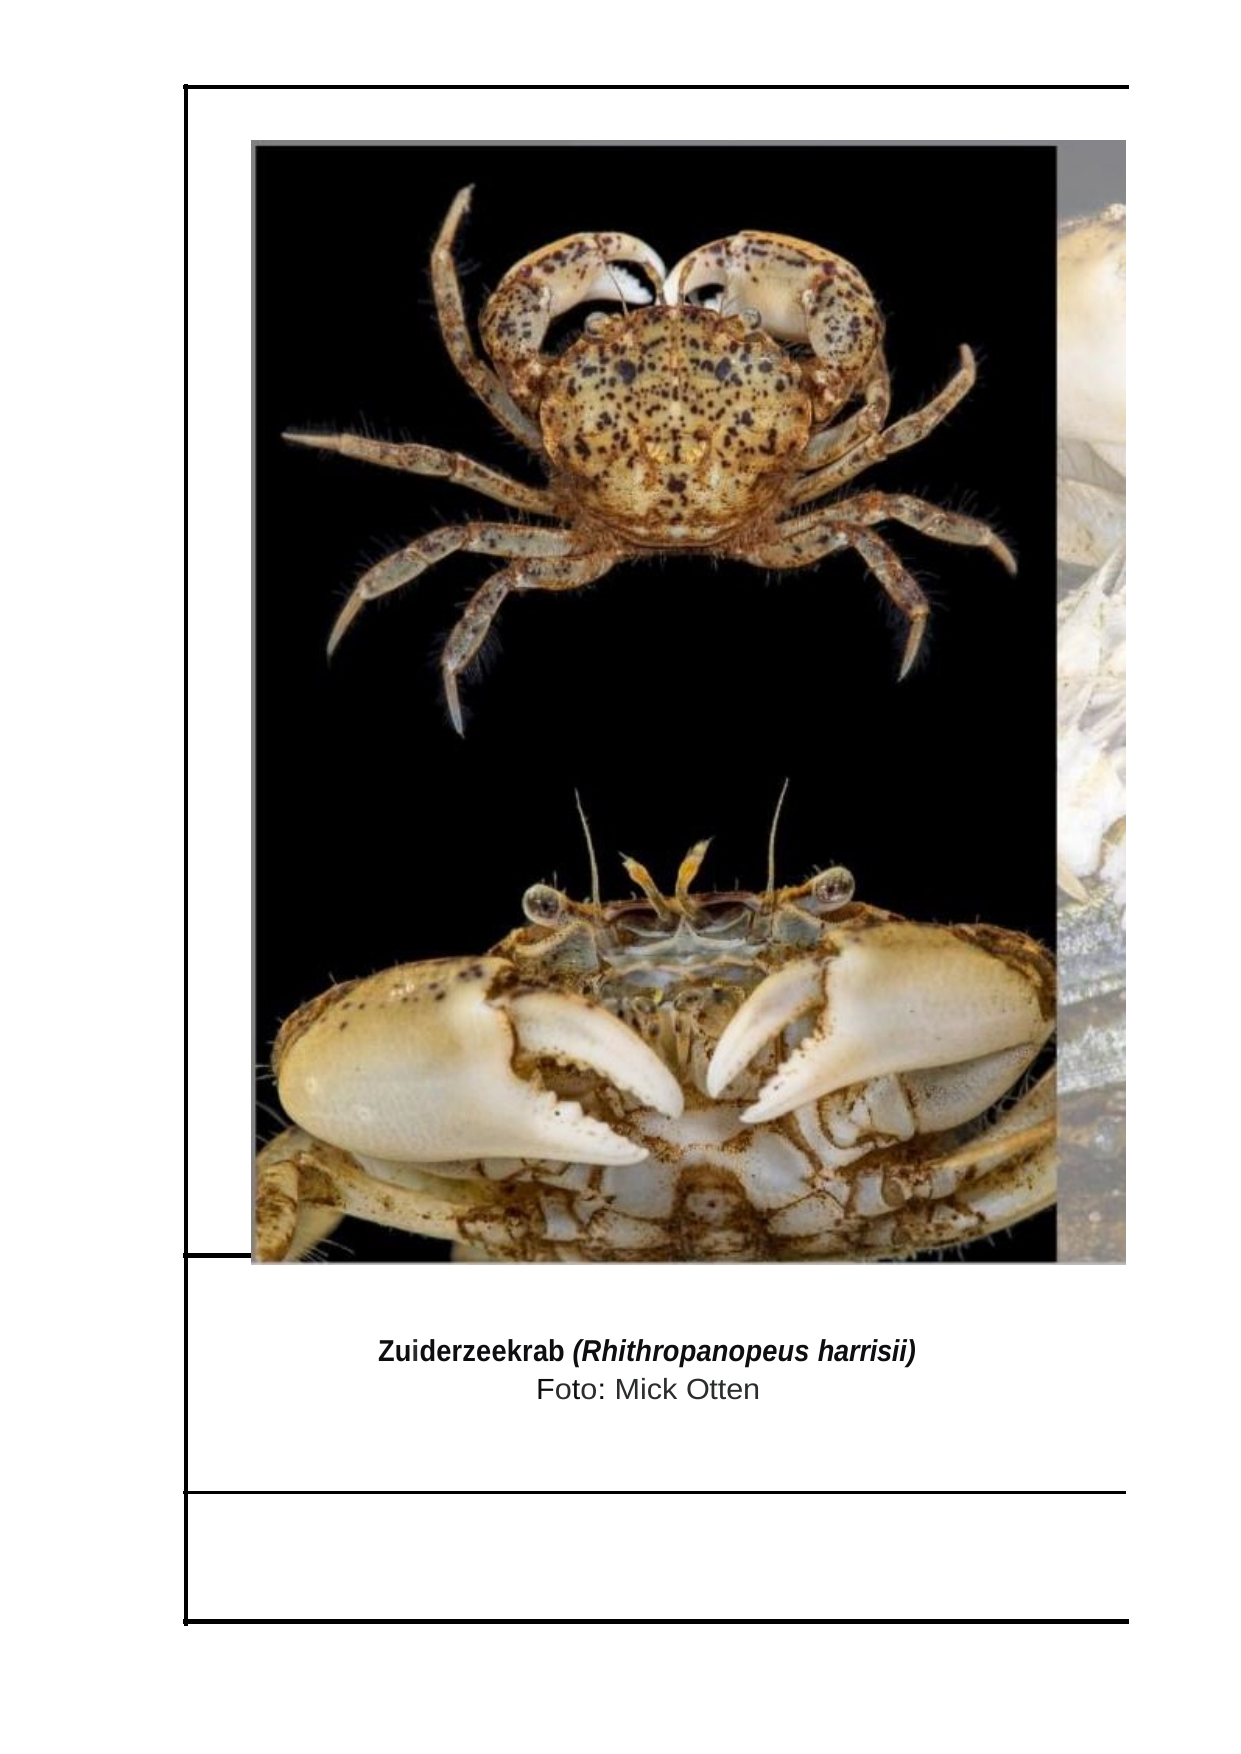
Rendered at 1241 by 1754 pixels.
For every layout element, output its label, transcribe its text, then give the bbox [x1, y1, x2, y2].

text Foto: Mick Otten [131, 1372, 1165, 1405]
text Zuiderzeekrab (Rhithropanopeus harrisii) [131, 1333, 1165, 1368]
picture [251, 140, 1126, 1265]
